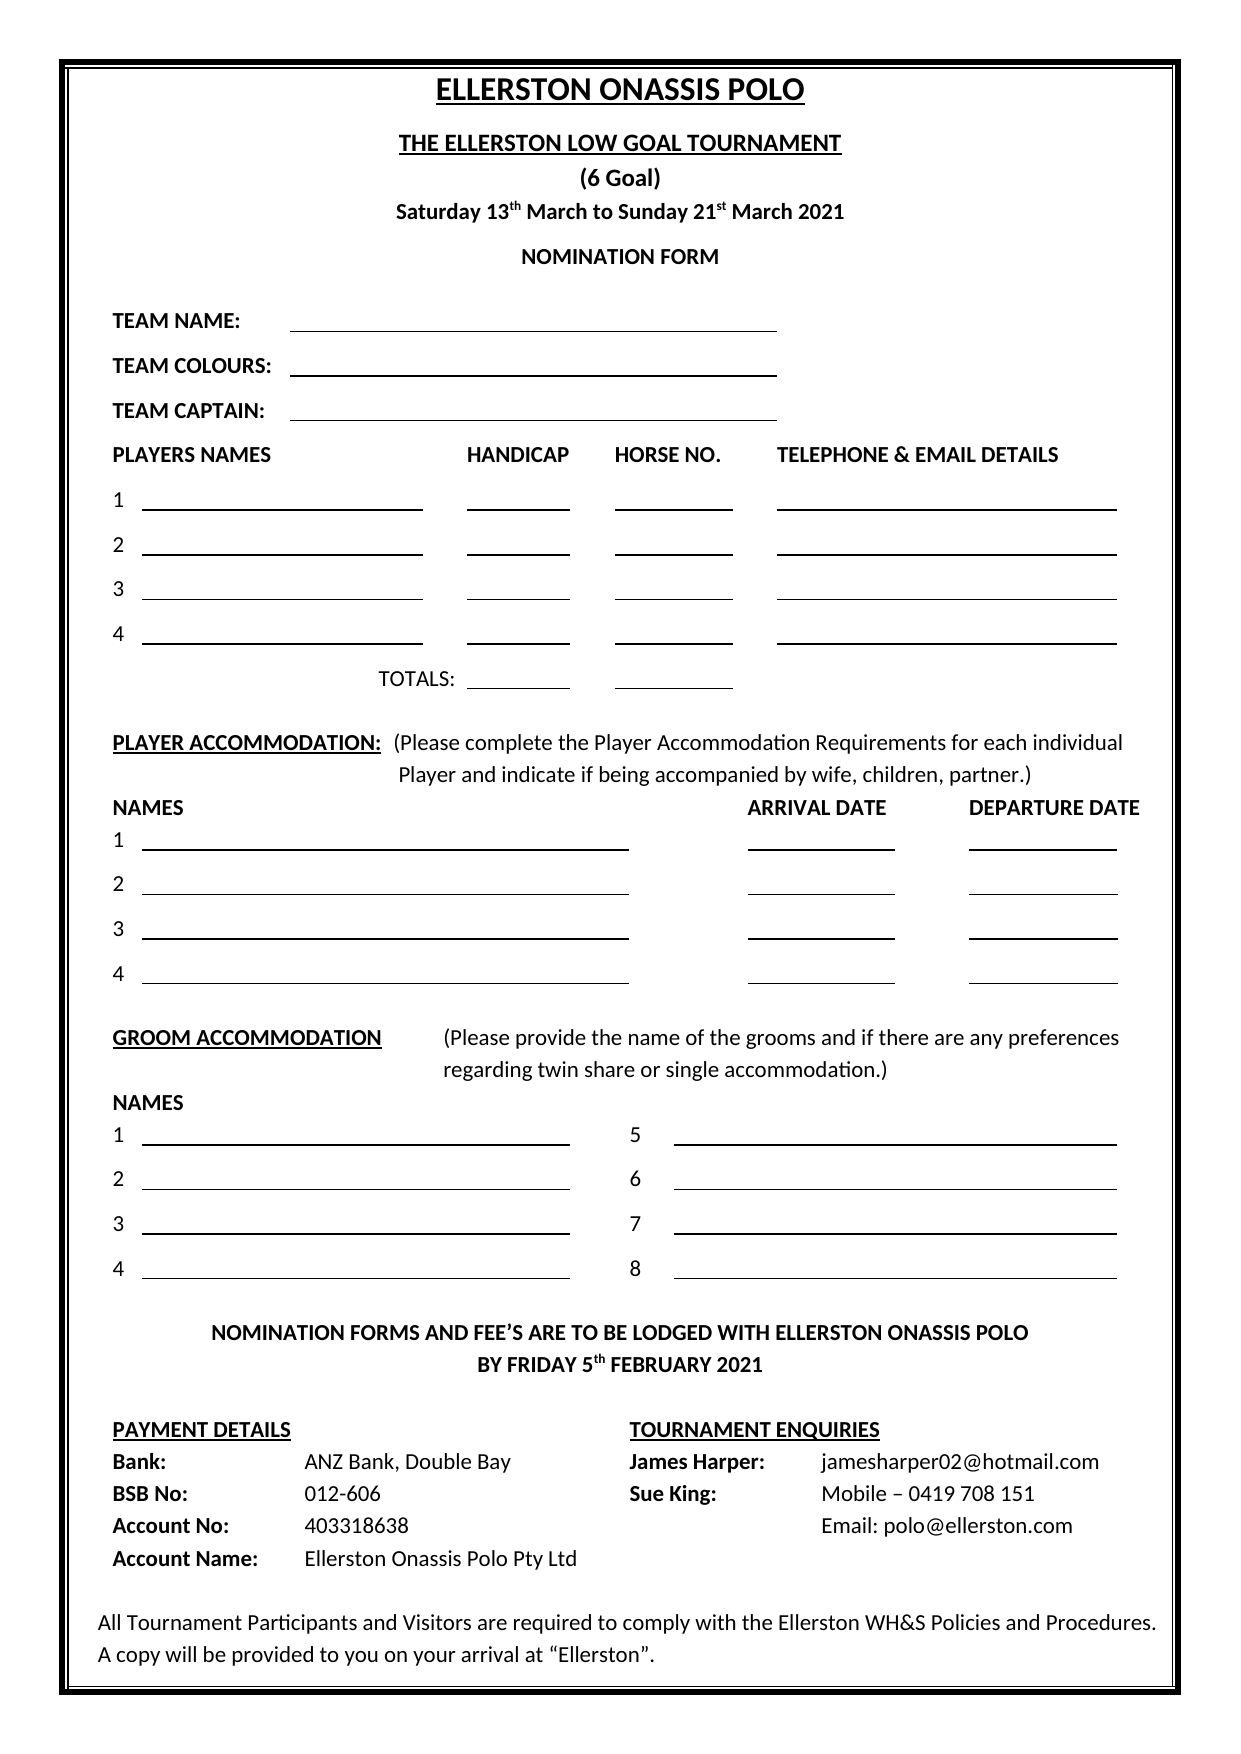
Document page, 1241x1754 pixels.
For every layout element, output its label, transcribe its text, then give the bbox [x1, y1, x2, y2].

text 1 [112, 825, 1172, 853]
text Player and indicate if being accompanied by wife, children, partner.) [112, 761, 1172, 788]
text Saturday 13th March to Sunday 21st March 2021 [69, 197, 1172, 225]
text NOMINATION FORM [69, 242, 1172, 270]
text 3 [112, 574, 1172, 603]
text Account No: 403318638 Email: polo@ellerston.com [112, 1511, 1172, 1539]
text BSB No: 012-606 Sue King: Mobile – 0419 708 151 [112, 1479, 1172, 1507]
text NOMINATION FORMS AND FEE’S ARE TO BE LODGED WITH ELLERSTON ONASSIS POLO [69, 1318, 1172, 1346]
text TEAM CAPTAIN: [69, 396, 1172, 424]
text 4 8 [112, 1254, 1172, 1282]
text 1 5 [112, 1120, 1172, 1148]
text TEAM COLOURS: [69, 351, 1172, 379]
text 1 [112, 485, 1172, 513]
text 3 [112, 914, 1172, 942]
text TOTALS: [69, 664, 1172, 692]
text 2 [112, 869, 1172, 898]
text 2 6 [112, 1164, 1172, 1193]
text A copy will be provided to you on your arrival at “Ellerston”. [98, 1640, 1172, 1668]
text Account Name: Ellerston Onassis Polo Pty Ltd [112, 1544, 1172, 1572]
text Bank: ANZ Bank, Double Bay James Harper: jamesharper02@hotmail.com [112, 1447, 1172, 1475]
text 4 [112, 959, 1172, 987]
text GROOM ACCOMMODATION (Please provide the name of the grooms and if there are any preferences [112, 1023, 1172, 1051]
text All Tournament Participants and Visitors are required to comply with the Ellerston WH&S Policies and Procedures. [98, 1608, 1172, 1636]
text 2 [112, 530, 1172, 558]
text NAMES ARRIVAL DATE DEPARTURE DATE [112, 793, 1172, 821]
text (6 Goal) [69, 162, 1172, 193]
text THE ELLERSTON LOW GOAL TOURNAMENT [69, 127, 1172, 158]
text NAMES [112, 1088, 1172, 1116]
text BY FRIDAY 5th FEBRUARY 2021 [69, 1351, 1172, 1378]
text ELLERSTON ONASSIS POLO [69, 69, 1172, 109]
text PLAYERS NAMES HANDICAP HORSE NO. TELEPHONE & EMAIL DETAILS [69, 441, 1172, 468]
text 3 7 [112, 1209, 1172, 1237]
text regarding twin share or single accommodation.) [443, 1056, 1172, 1083]
text PLAYER ACCOMMODATION: (Please complete the Player Accommodation Requirements for each individual [112, 728, 1172, 756]
text TEAM NAME: [112, 306, 1172, 334]
text 4 [112, 619, 1172, 647]
text PAYMENT DETAILS TOURNAMENT ENQUIRIES [112, 1415, 1172, 1443]
